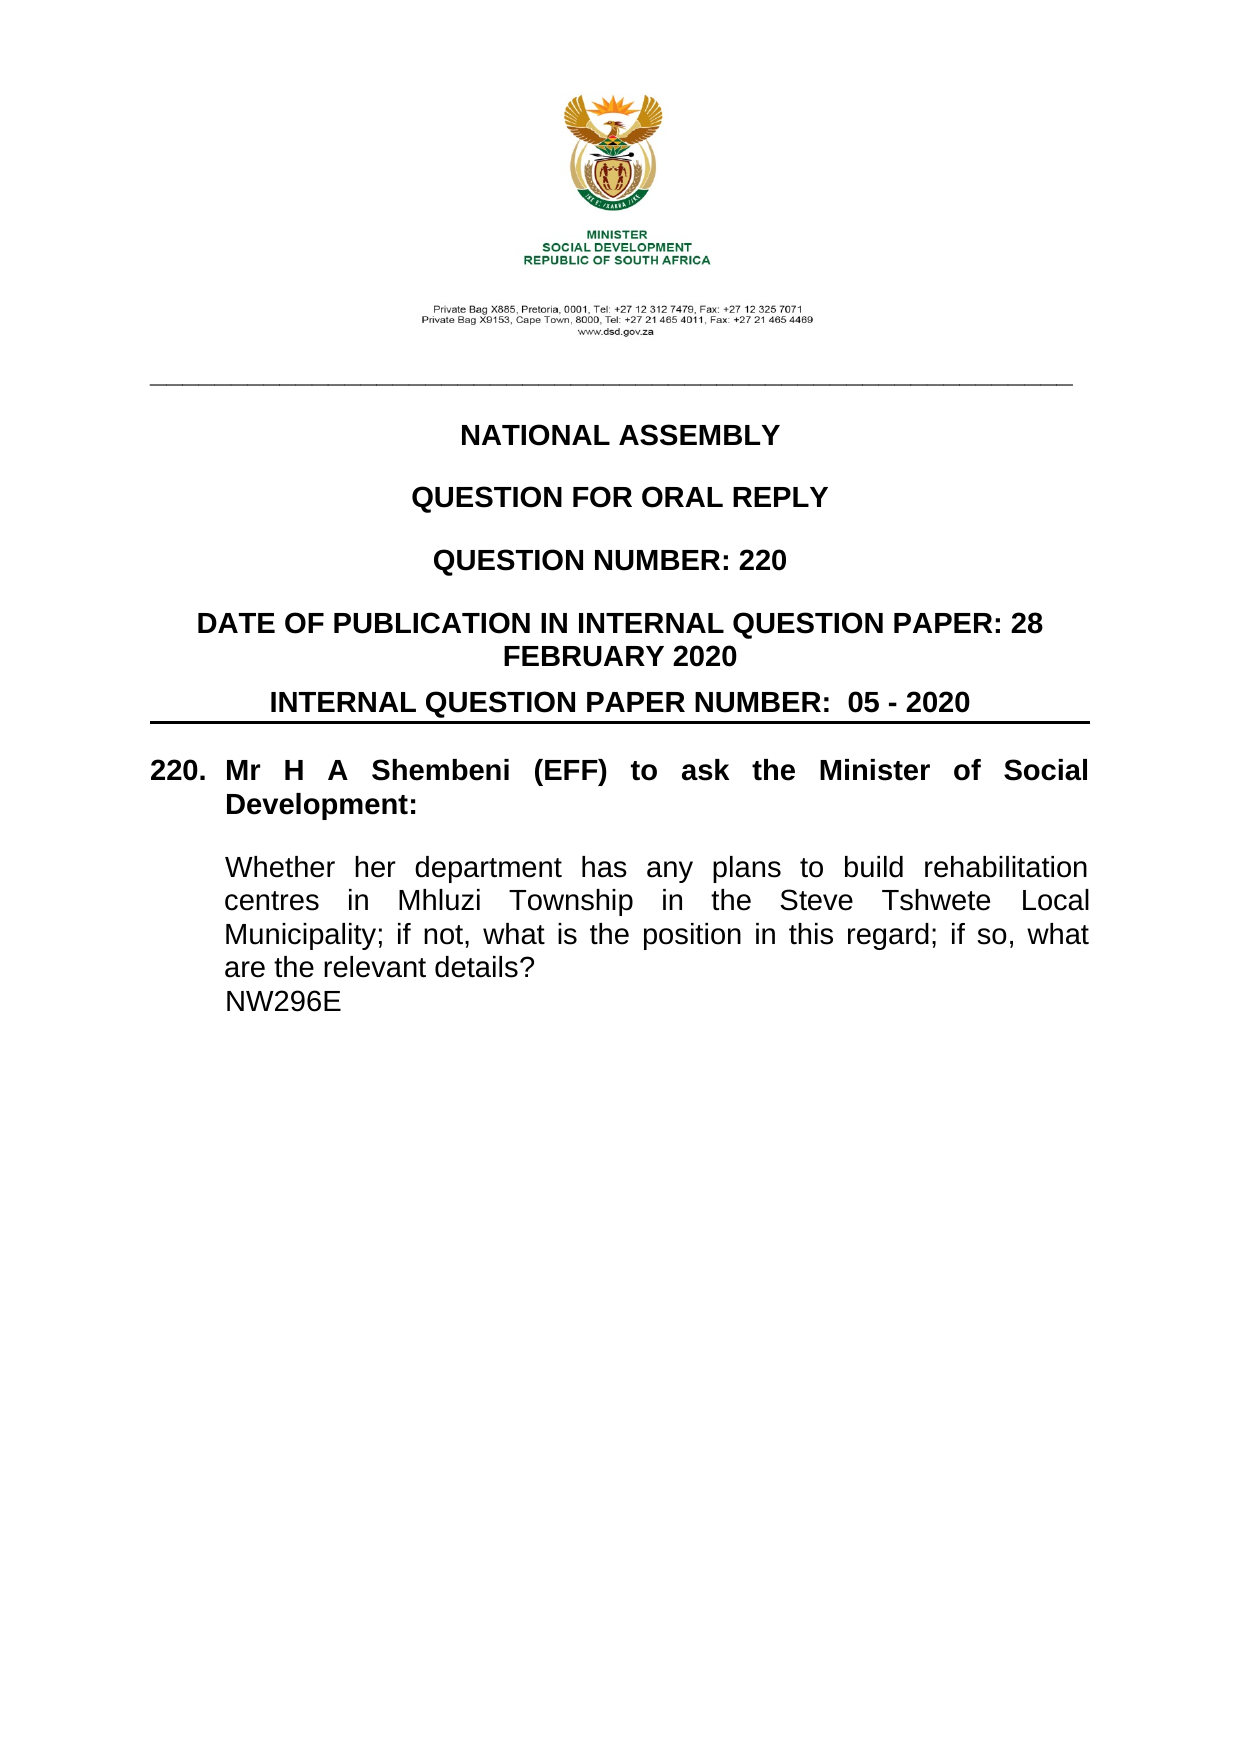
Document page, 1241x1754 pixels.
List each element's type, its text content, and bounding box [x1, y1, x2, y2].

text DATE OF PUBLICATION IN INTERNAL QUESTION PAPER: 28 FEBRUARY 2020 [150, 606, 1090, 673]
text QUESTION FOR ORAL REPLY [150, 480, 1090, 514]
text NATIONAL ASSEMBLY [150, 418, 1090, 451]
text _________________________________________________________ [150, 355, 1090, 388]
text Whether her department has any plans to build rehabilitation centres in Mhluzi Township in the Steve Tshwete Local Municipality; if not, what is the position in this regard; if so, what are the relevant details? NW296E [224, 849, 1090, 1017]
text 220. Mr H A Shembeni (EFF) to ask the Minister of Social Development: [150, 753, 1090, 820]
text QUESTION NUMBER: 220 [150, 543, 1090, 577]
picture [280, 73, 960, 356]
text INTERNAL QUESTION PAPER NUMBER: 05 - 2020 [150, 685, 1090, 721]
